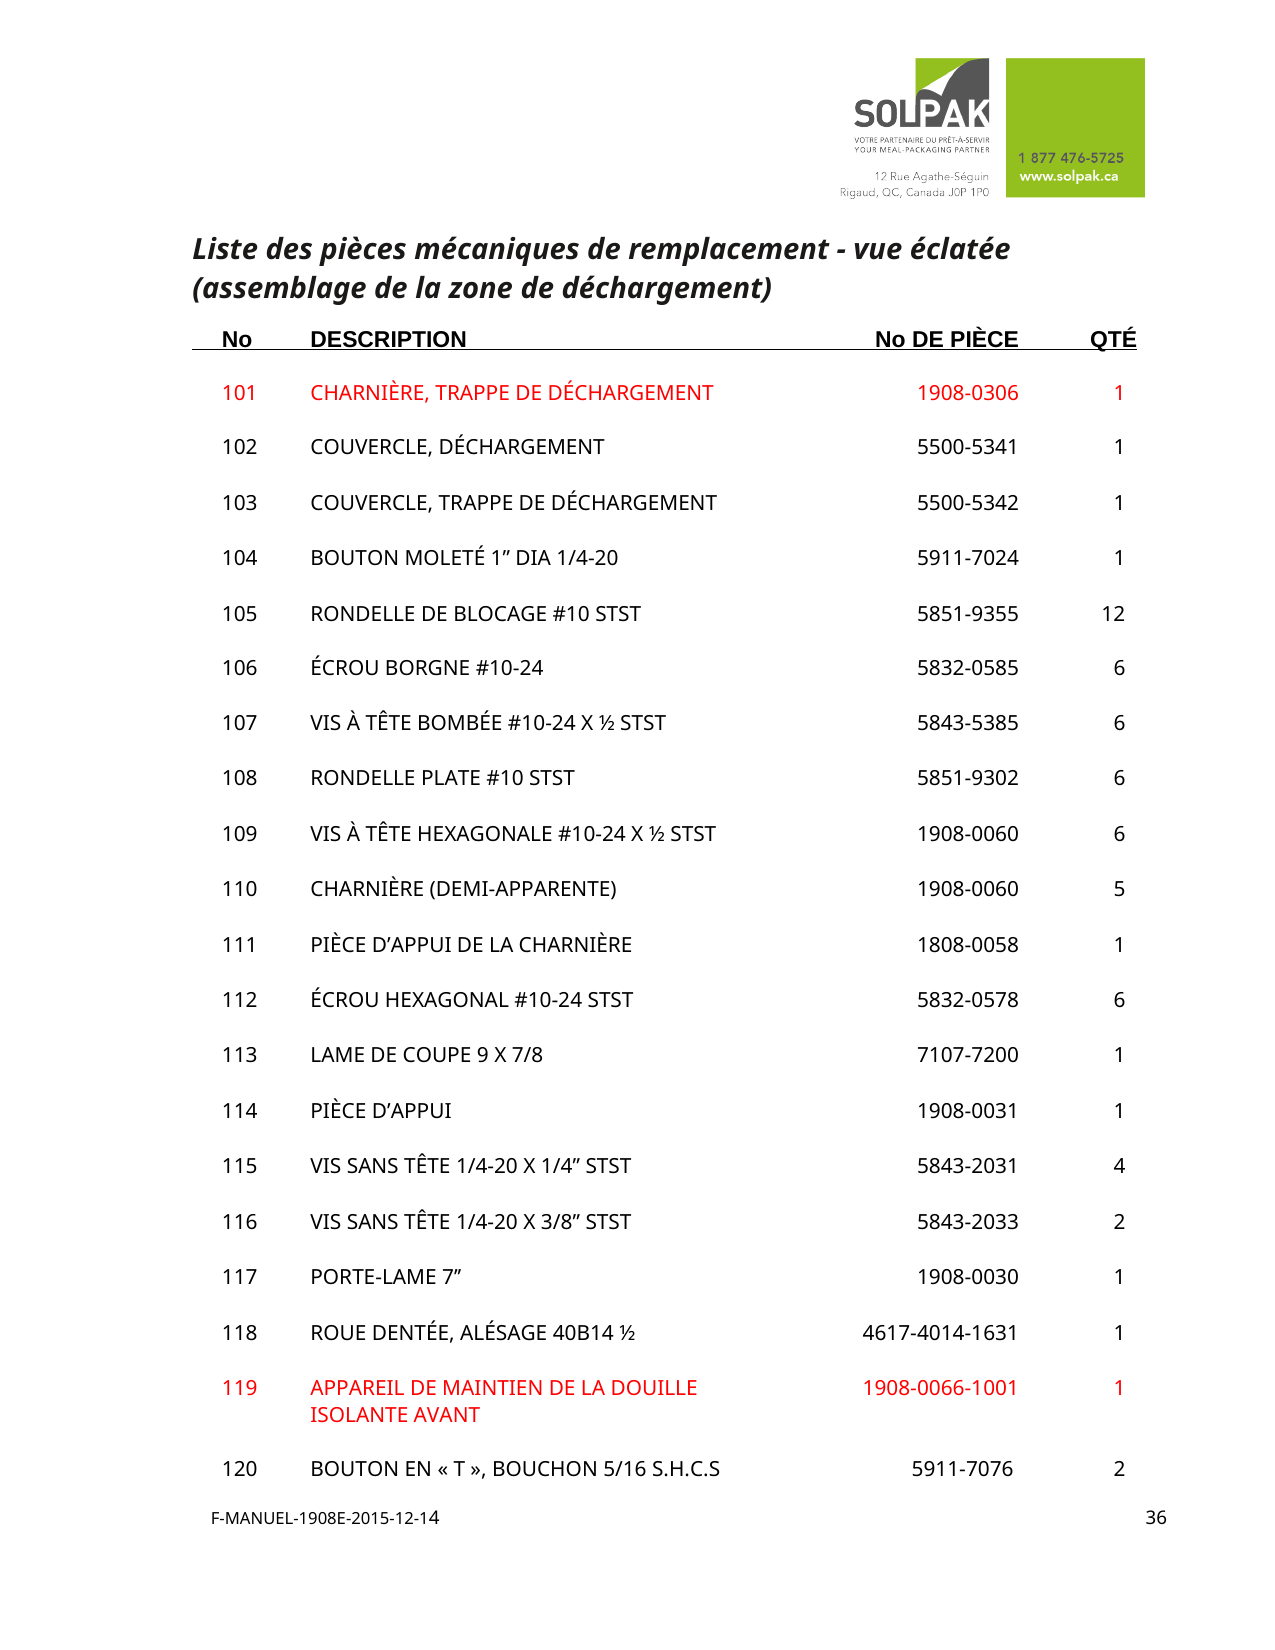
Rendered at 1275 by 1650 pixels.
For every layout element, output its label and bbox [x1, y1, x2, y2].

picture [836, 40, 1145, 218]
